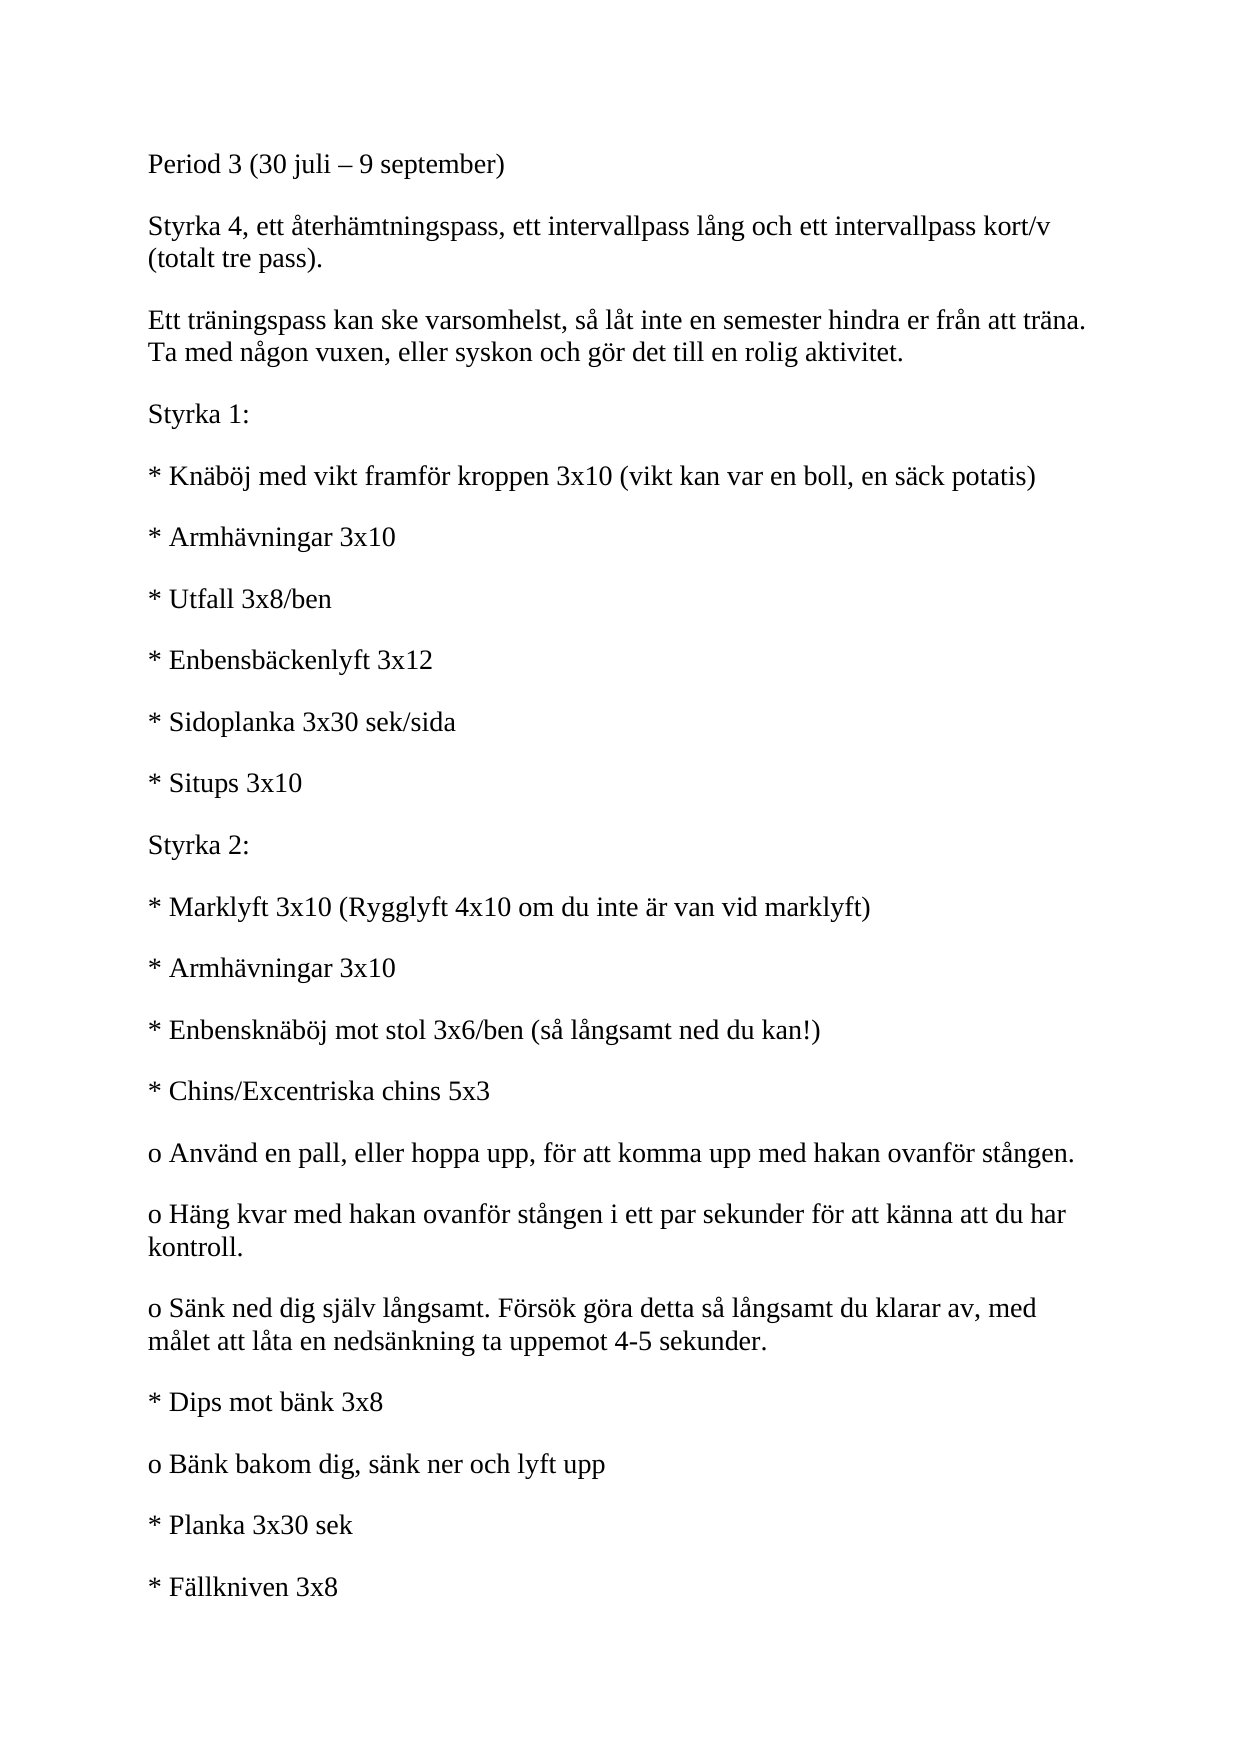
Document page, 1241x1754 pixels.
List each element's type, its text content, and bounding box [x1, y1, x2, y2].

text Styrka 2: [148, 828, 1093, 860]
text * Utfall 3x8/ben [148, 582, 1093, 614]
text * Planka 3x30 sek [148, 1508, 1093, 1541]
text * Chins/Excentriska chins 5x3 [148, 1074, 1093, 1107]
text * Sidoplanka 3x30 sek/sida [148, 705, 1093, 737]
text * Knäböj med vikt framför kroppen 3x10 (vikt kan var en boll, en säck potatis) [148, 459, 1093, 491]
text o Häng kvar med hakan ovanför stången i ett par sekunder för att känna att du har kontroll. [148, 1197, 1093, 1262]
text * Armhävningar 3x10 [148, 520, 1093, 553]
text * Dips mot bänk 3x8 [148, 1385, 1093, 1418]
text Styrka 4, ett återhämtningspass, ett intervallpass lång och ett intervallpass kort/v (totalt tre pass). [148, 209, 1093, 274]
text * Enbensbäckenlyft 3x12 [148, 643, 1093, 676]
text Styrka 1: [148, 397, 1093, 429]
text o Sänk ned dig själv långsamt. Försök göra detta så långsamt du klarar av, med målet att låta en nedsänkning ta uppemot 4-5 sekunder. [148, 1291, 1093, 1356]
text * Fällkniven 3x8 [148, 1570, 1093, 1602]
text o Bänk bakom dig, sänk ner och lyft upp [148, 1447, 1093, 1479]
text * Situps 3x10 [148, 766, 1093, 799]
text * Marklyft 3x10 (Rygglyft 4x10 om du inte är van vid marklyft) [148, 889, 1093, 922]
text Period 3 (30 juli – 9 september) [148, 148, 1093, 180]
text o Använd en pall, eller hoppa upp, för att komma upp med hakan ovanför stången. [148, 1136, 1093, 1168]
text Ett träningspass kan ske varsomhelst, så låt inte en semester hindra er från att träna. Ta med någon vuxen, eller syskon och gör det till en rolig aktivitet. [148, 303, 1093, 368]
text * Enbensknäböj mot stol 3x6/ben (så långsamt ned du kan!) [148, 1013, 1093, 1045]
text * Armhävningar 3x10 [148, 951, 1093, 983]
